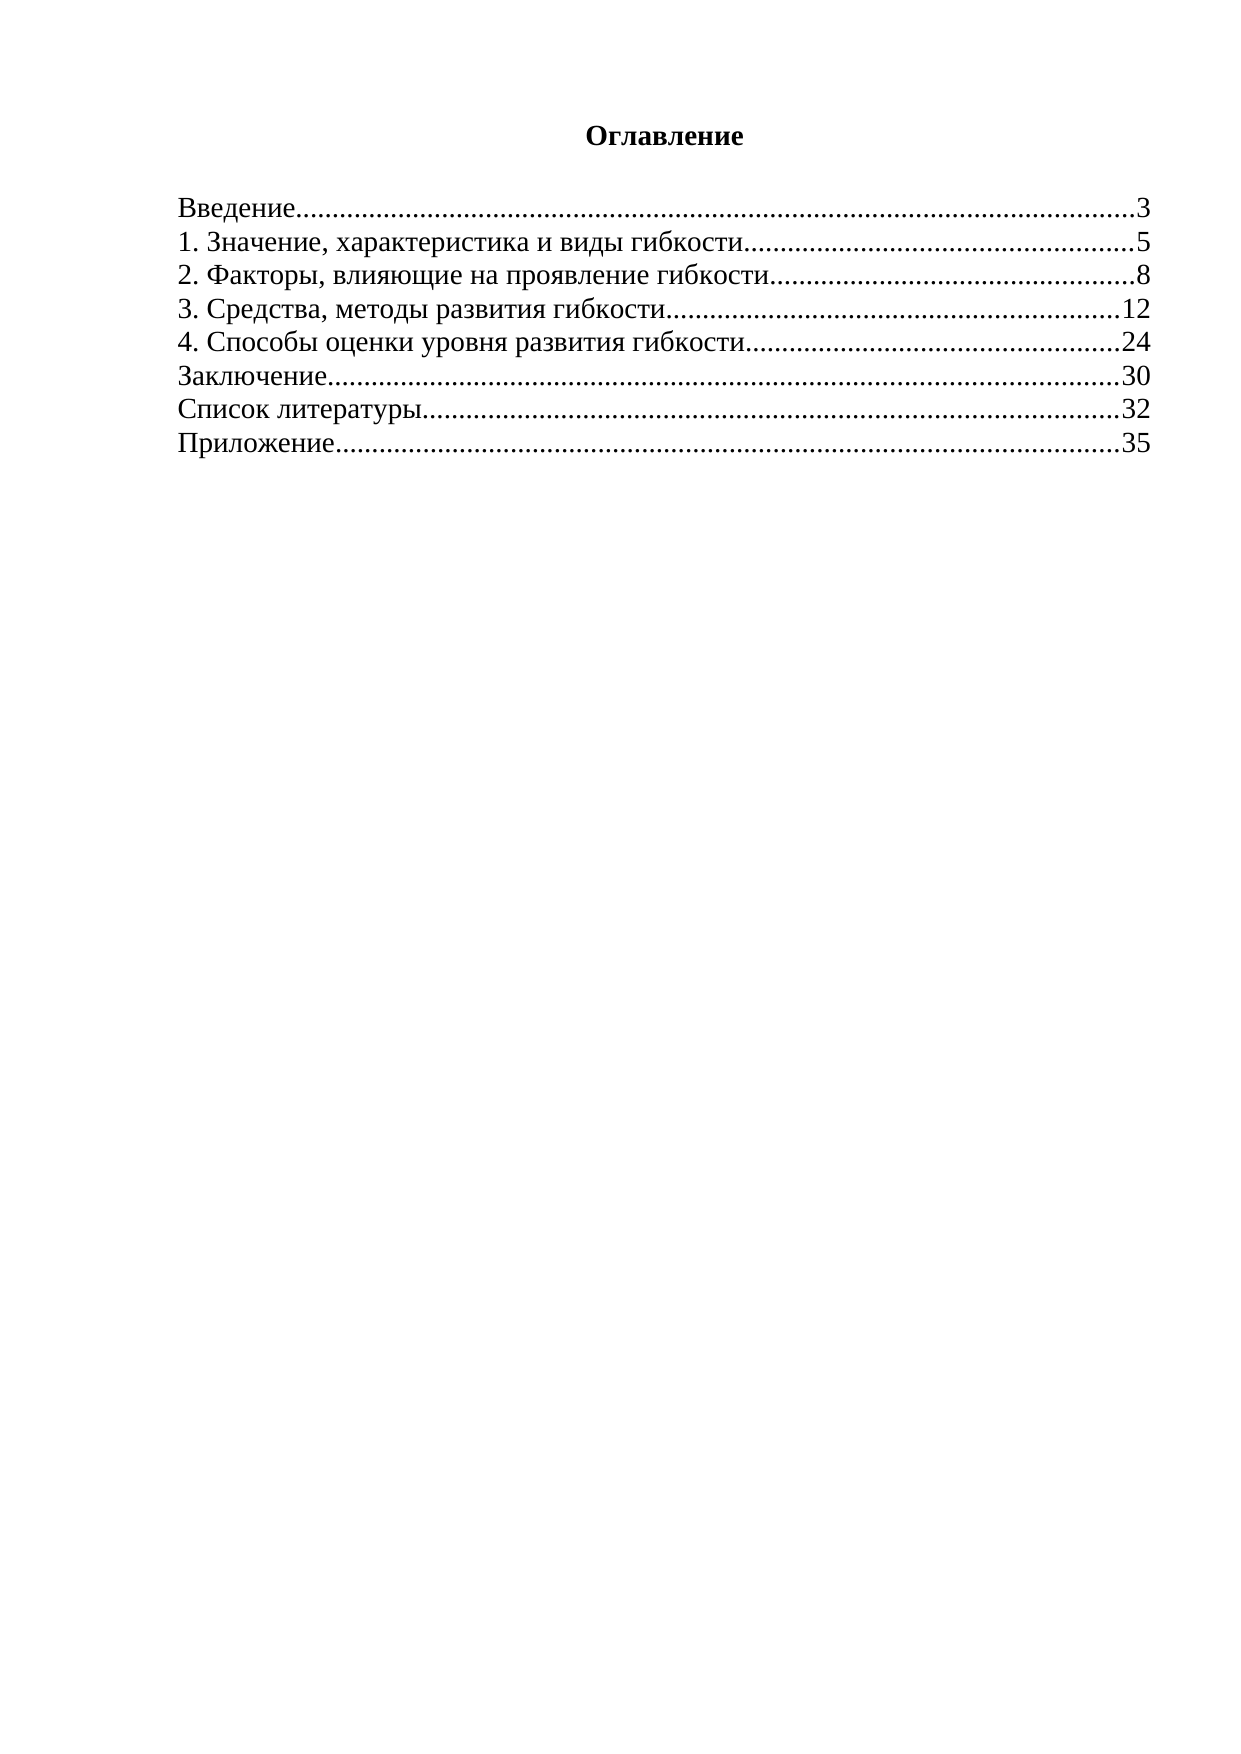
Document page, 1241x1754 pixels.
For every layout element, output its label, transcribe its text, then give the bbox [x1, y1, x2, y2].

text Список литературы 32 [177, 391, 1152, 425]
text 1. Значение, характеристика и виды гибкости 5 [177, 224, 1152, 257]
text Введение 3 [177, 190, 1152, 224]
text Заключение 30 [177, 358, 1152, 391]
text Приложение 35 [177, 425, 1152, 458]
subtitle Оглавление [177, 118, 1152, 152]
text 2. Факторы, влияющие на проявление гибкости 8 [177, 257, 1152, 291]
text 4. Способы оценки уровня развития гибкости 24 [177, 324, 1152, 358]
text 3. Средства, методы развития гибкости 12 [177, 291, 1152, 324]
